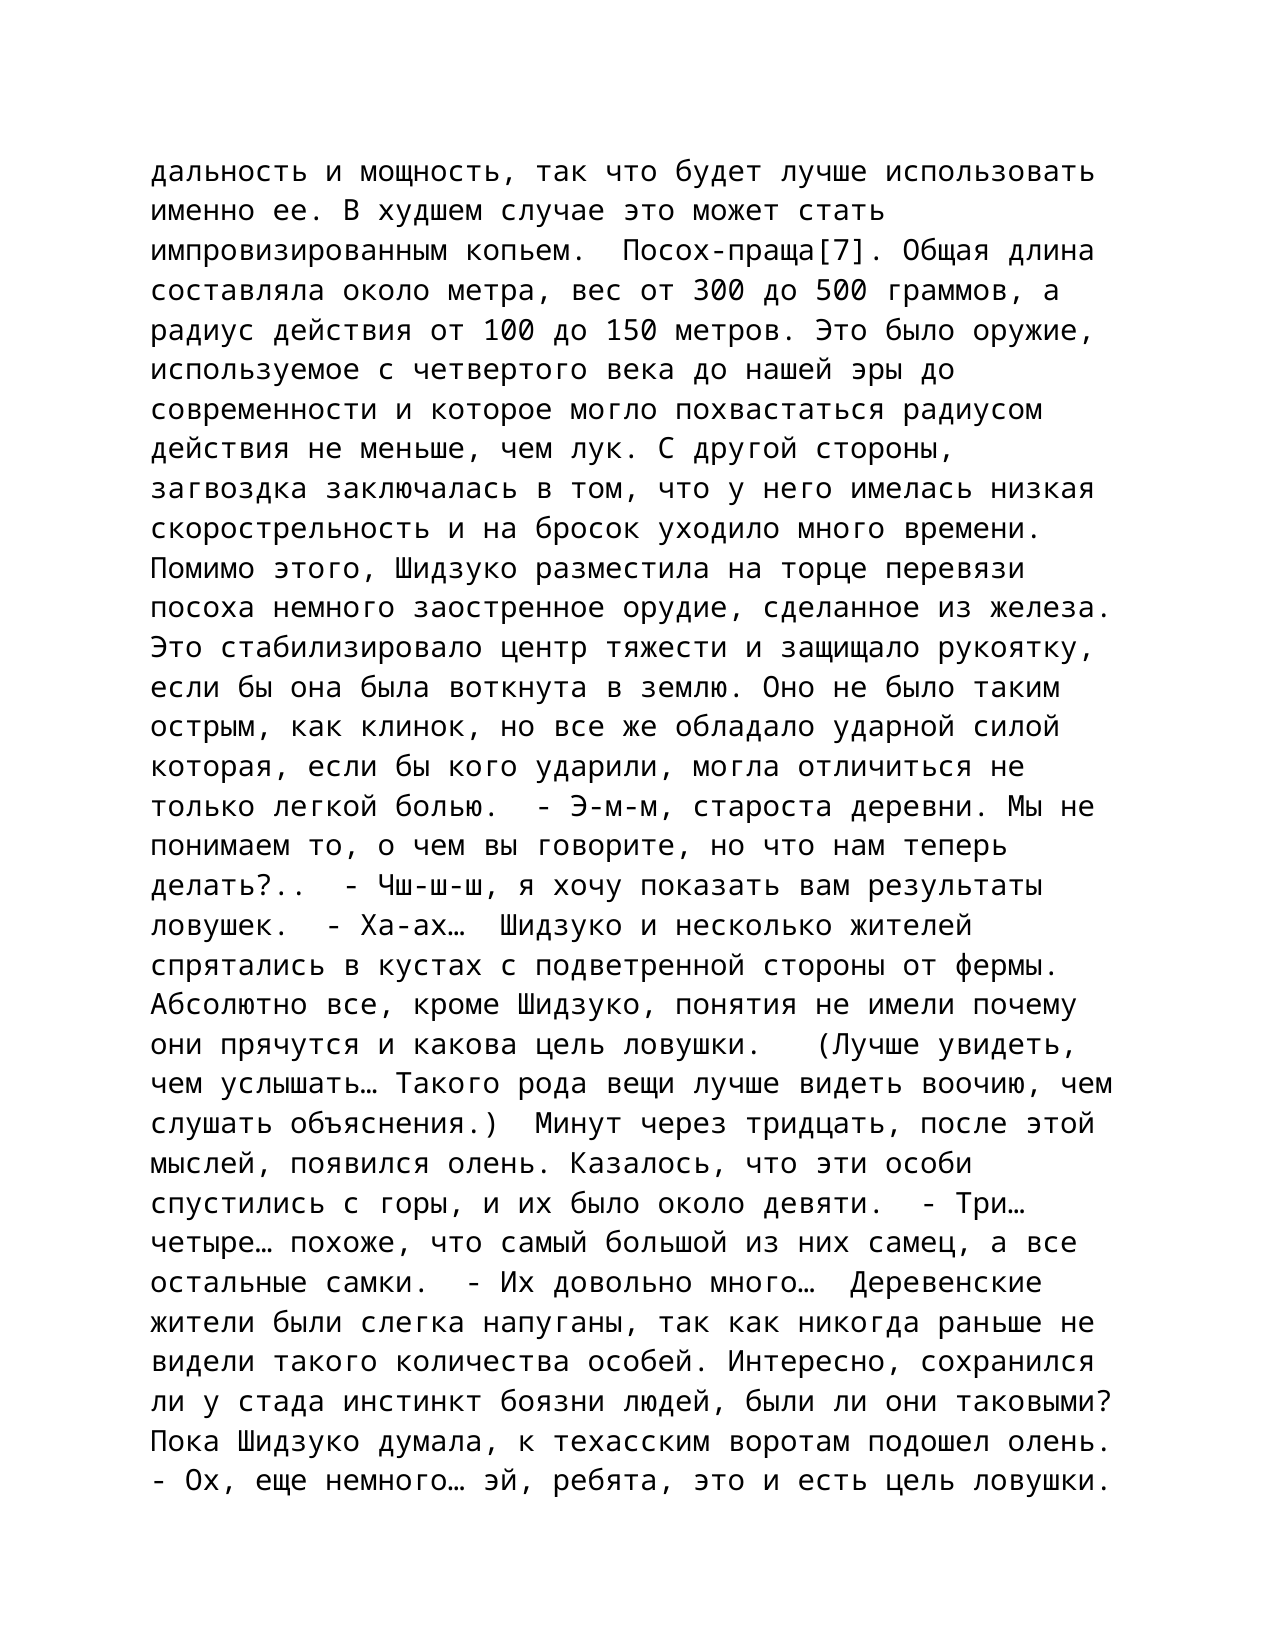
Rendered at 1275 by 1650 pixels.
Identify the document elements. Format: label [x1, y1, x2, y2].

text [150, 150, 1125, 1499]
